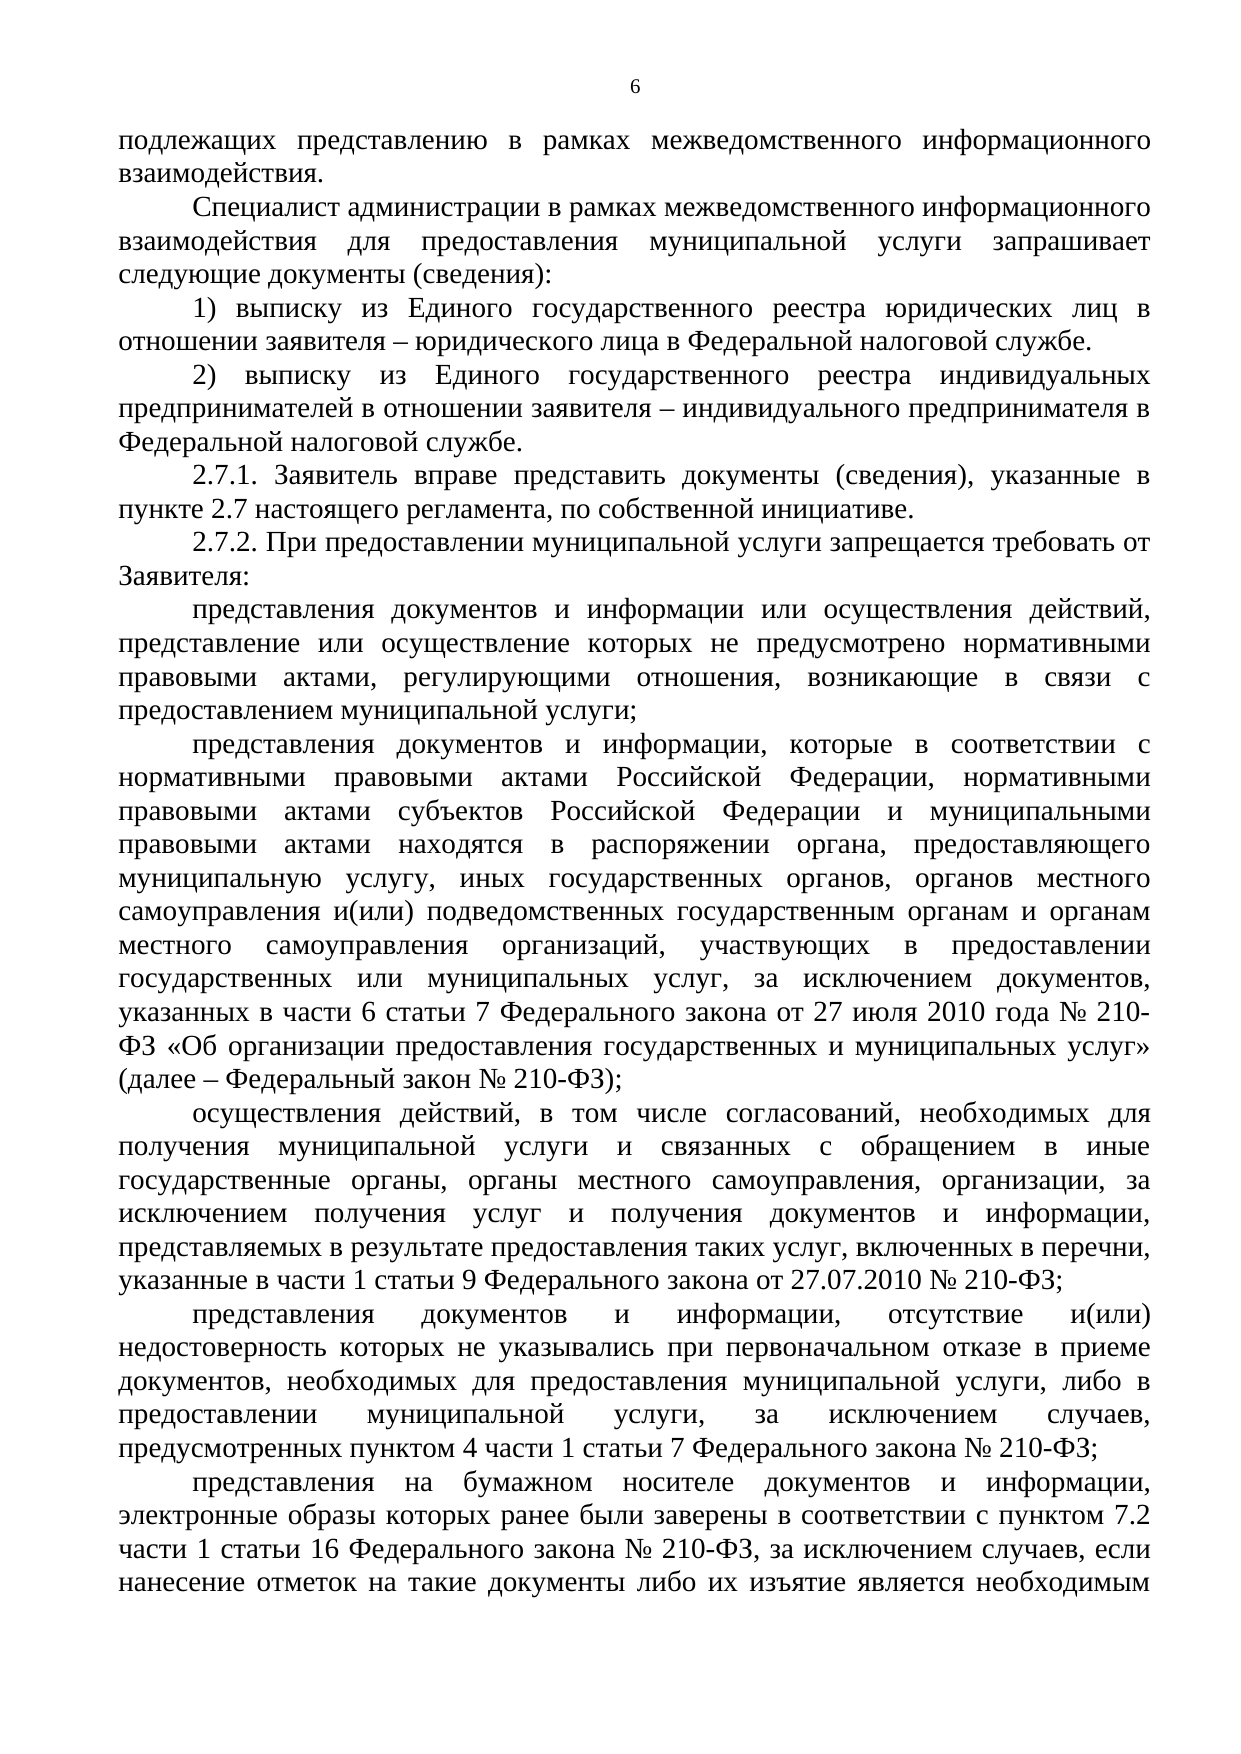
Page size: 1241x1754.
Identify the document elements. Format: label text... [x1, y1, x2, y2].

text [118, 122, 1152, 189]
text Специалист администрации в рамках межведомственного информационного взаимодействия для предоставления муниципальной услуги запрашивает следующие документы (сведения): [118, 189, 1152, 290]
text представления документов и информации, отсутствие и(или) недостоверность которых не указывались при первоначальном отказе в приеме документов, необходимых для предоставления муниципальной услуги, либо в предоставлении муниципальной услуги, за исключением случаев, предусмотренных пунктом 4 части 1 статьи 7 Федерального закона № 210-ФЗ; [118, 1296, 1152, 1464]
text осуществления действий, в том числе согласований, необходимых для получения муниципальной услуги и связанных с обращением в иные государственные органы, органы местного самоуправления, организации, за исключением получения услуг и получения документов и информации, представляемых в результате предоставления таких услуг, включенных в перечни, указанные в части 1 статьи 9 Федерального закона от 27.07.2010 № 210-ФЗ; [118, 1095, 1152, 1296]
text 2.7.2. При предоставлении муниципальной услуги запрещается требовать от Заявителя: [118, 524, 1152, 592]
text 2) выписку из Единого государственного реестра индивидуальных предпринимателей в отношении заявителя – индивидуального предпринимателя в Федеральной налоговой службе. [118, 357, 1152, 457]
text представления документов и информации, которые в соответствии с нормативными правовыми актами Российской Федерации, нормативными правовыми актами субъектов Российской Федерации и муниципальными правовыми актами находятся в распоряжении органа, предоставляющего муниципальную услугу, иных государственных органов, органов местного самоуправления и(или) подведомственных государственным органам и органам местного самоуправления организаций, участвующих в предоставлении государственных или муниципальных услуг, за исключением документов, указанных в части 6 статьи 7 Федерального закона от 27 июля 2010 года № 210-ФЗ «Об организации предоставления государственных и муниципальных услуг» (далее – Федеральный закон № 210-ФЗ); [118, 726, 1152, 1095]
text 1) выписку из Единого государственного реестра юридических лиц в отношении заявителя – юридического лица в Федеральной налоговой службе. [118, 290, 1152, 357]
text 2.7.1. Заявитель вправе представить документы (сведения), указанные в пункте 2.7 настоящего регламента, по собственной инициативе. [118, 457, 1152, 524]
text представления документов и информации или осуществления действий, представление или осуществление которых не предусмотрено нормативными правовыми актами, регулирующими отношения, возникающие в связи с предоставлением муниципальной услуги; [118, 592, 1152, 726]
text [118, 1464, 1152, 1598]
